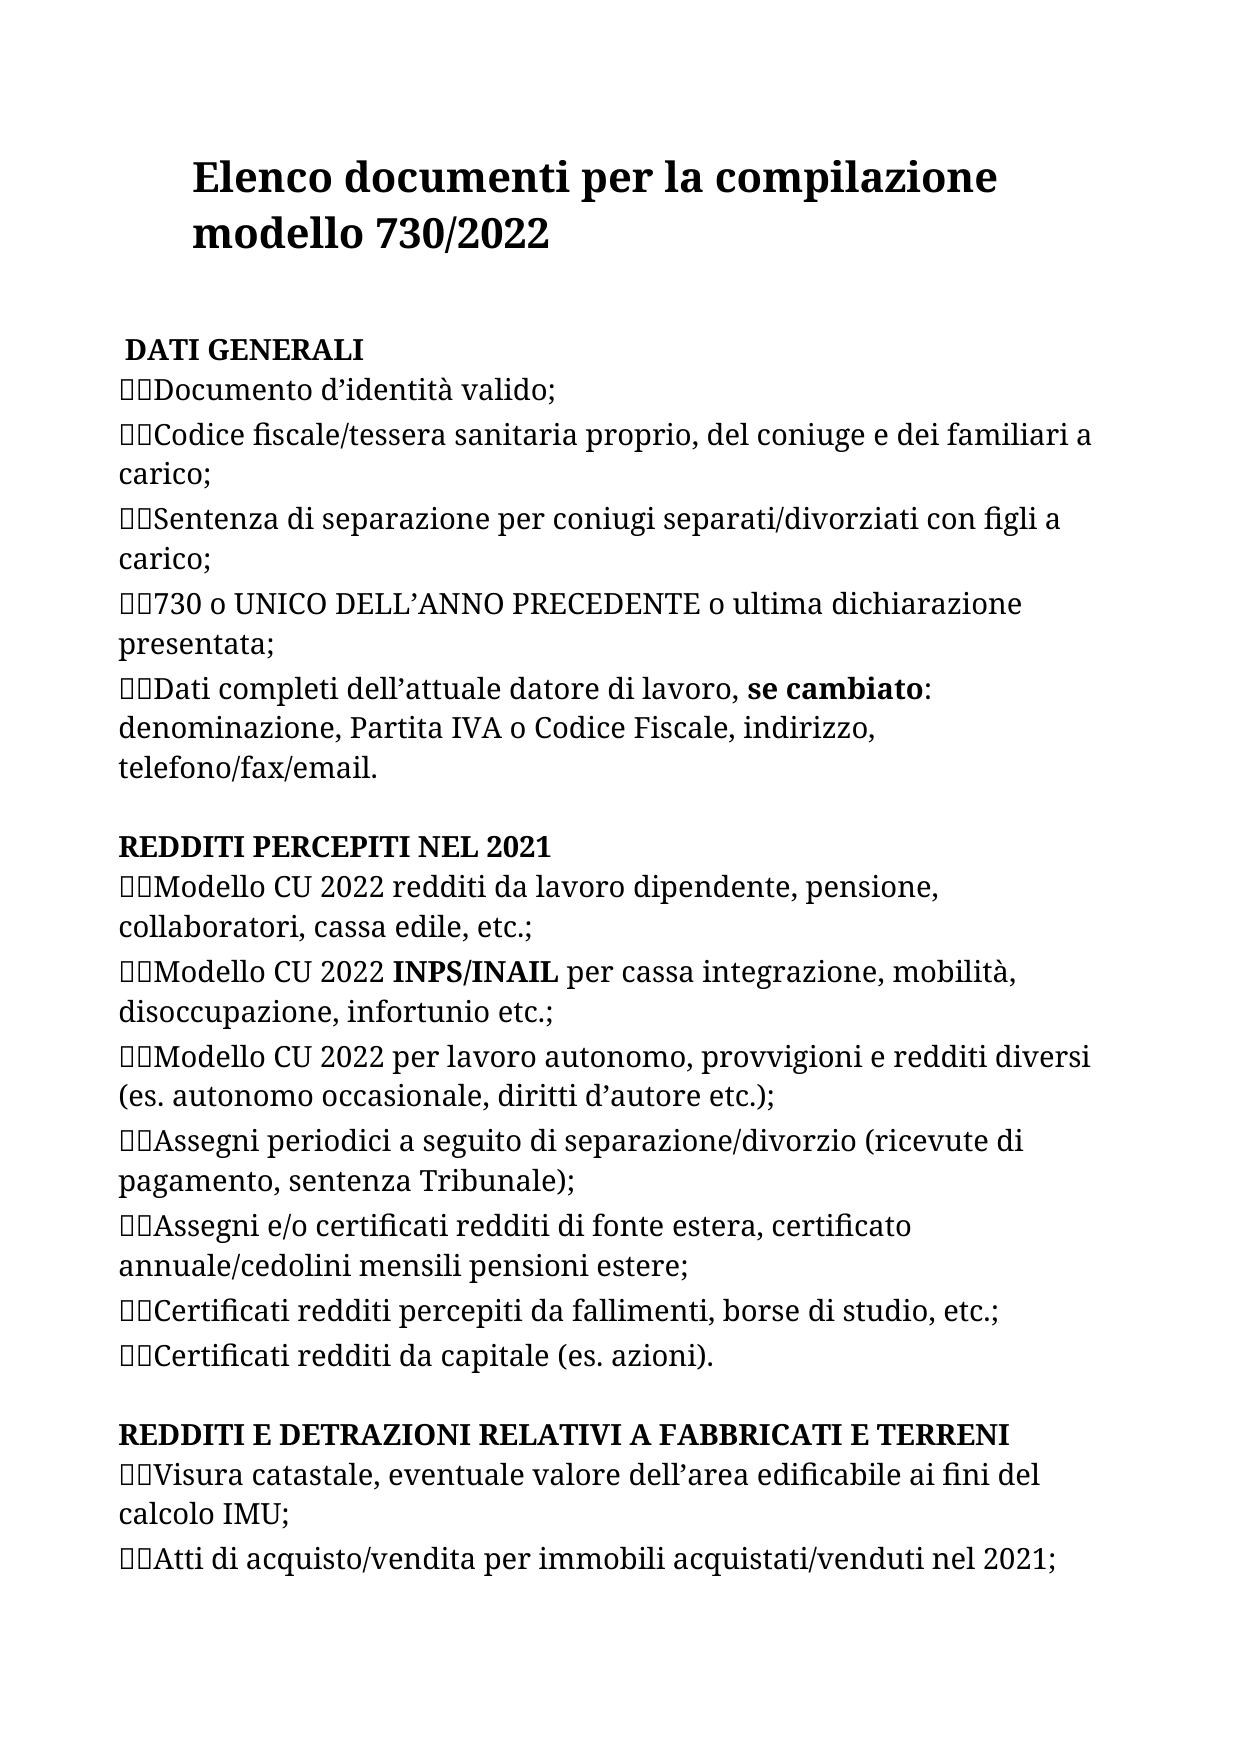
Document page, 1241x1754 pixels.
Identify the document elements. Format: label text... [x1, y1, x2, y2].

text Elenco documenti per la compilazione modello 730/2022 [192, 148, 1004, 261]
text Assegni e/o certificati redditi di fonte estera, certificato annuale/cedolini mensili pensioni estere; [118, 1205, 1122, 1284]
text Atti di acquisto/vendita per immobili acquistati/venduti nel 2021; [118, 1539, 1122, 1578]
text REDDITI E DETRAZIONI RELATIVI A FABBRICATI E TERRENI [118, 1414, 1122, 1454]
text Documento d’identità valido; [118, 369, 1122, 409]
text Modello CU 2022 per lavoro autonomo, provvigioni e redditi diversi (es. autonomo occasionale, diritti d’autore etc.); [118, 1036, 1122, 1115]
text Sentenza di separazione per coniugi separati/divorziati con figli a carico; [118, 499, 1122, 578]
text Dati completi dell’attuale datore di lavoro, se cambiato: denominazione, Partita IVA o Codice Fiscale, indirizzo, telefono/fax/email. [118, 668, 1122, 787]
text Visura catastale, eventuale valore dell’area edificabile ai fini del calcolo IMU; [118, 1454, 1122, 1533]
text 730 o UNICO DELL’ANNO PRECEDENTE o ultima dichiarazione presentata; [118, 583, 1122, 663]
text Assegni periodici a seguito di separazione/divorzio (ricevute di pagamento, sentenza Tribunale); [118, 1121, 1122, 1200]
text DATI GENERALI [118, 329, 1122, 369]
text Modello CU 2022 redditi da lavoro dipendente, pensione, collaboratori, cassa edile, etc.; [118, 866, 1122, 946]
text Modello CU 2022 INPS/INAIL per cassa integrazione, mobilità, disoccupazione, infortunio etc.; [118, 951, 1122, 1031]
text Certificati redditi percepiti da fallimenti, borse di studio, etc.; [118, 1290, 1122, 1329]
text Certificati redditi da capitale (es. azioni). [118, 1335, 1122, 1374]
text REDDITI PERCEPITI NEL 2021 [118, 827, 1122, 866]
text Codice fiscale/tessera sanitaria proprio, del coniuge e dei familiari a carico; [118, 414, 1122, 493]
